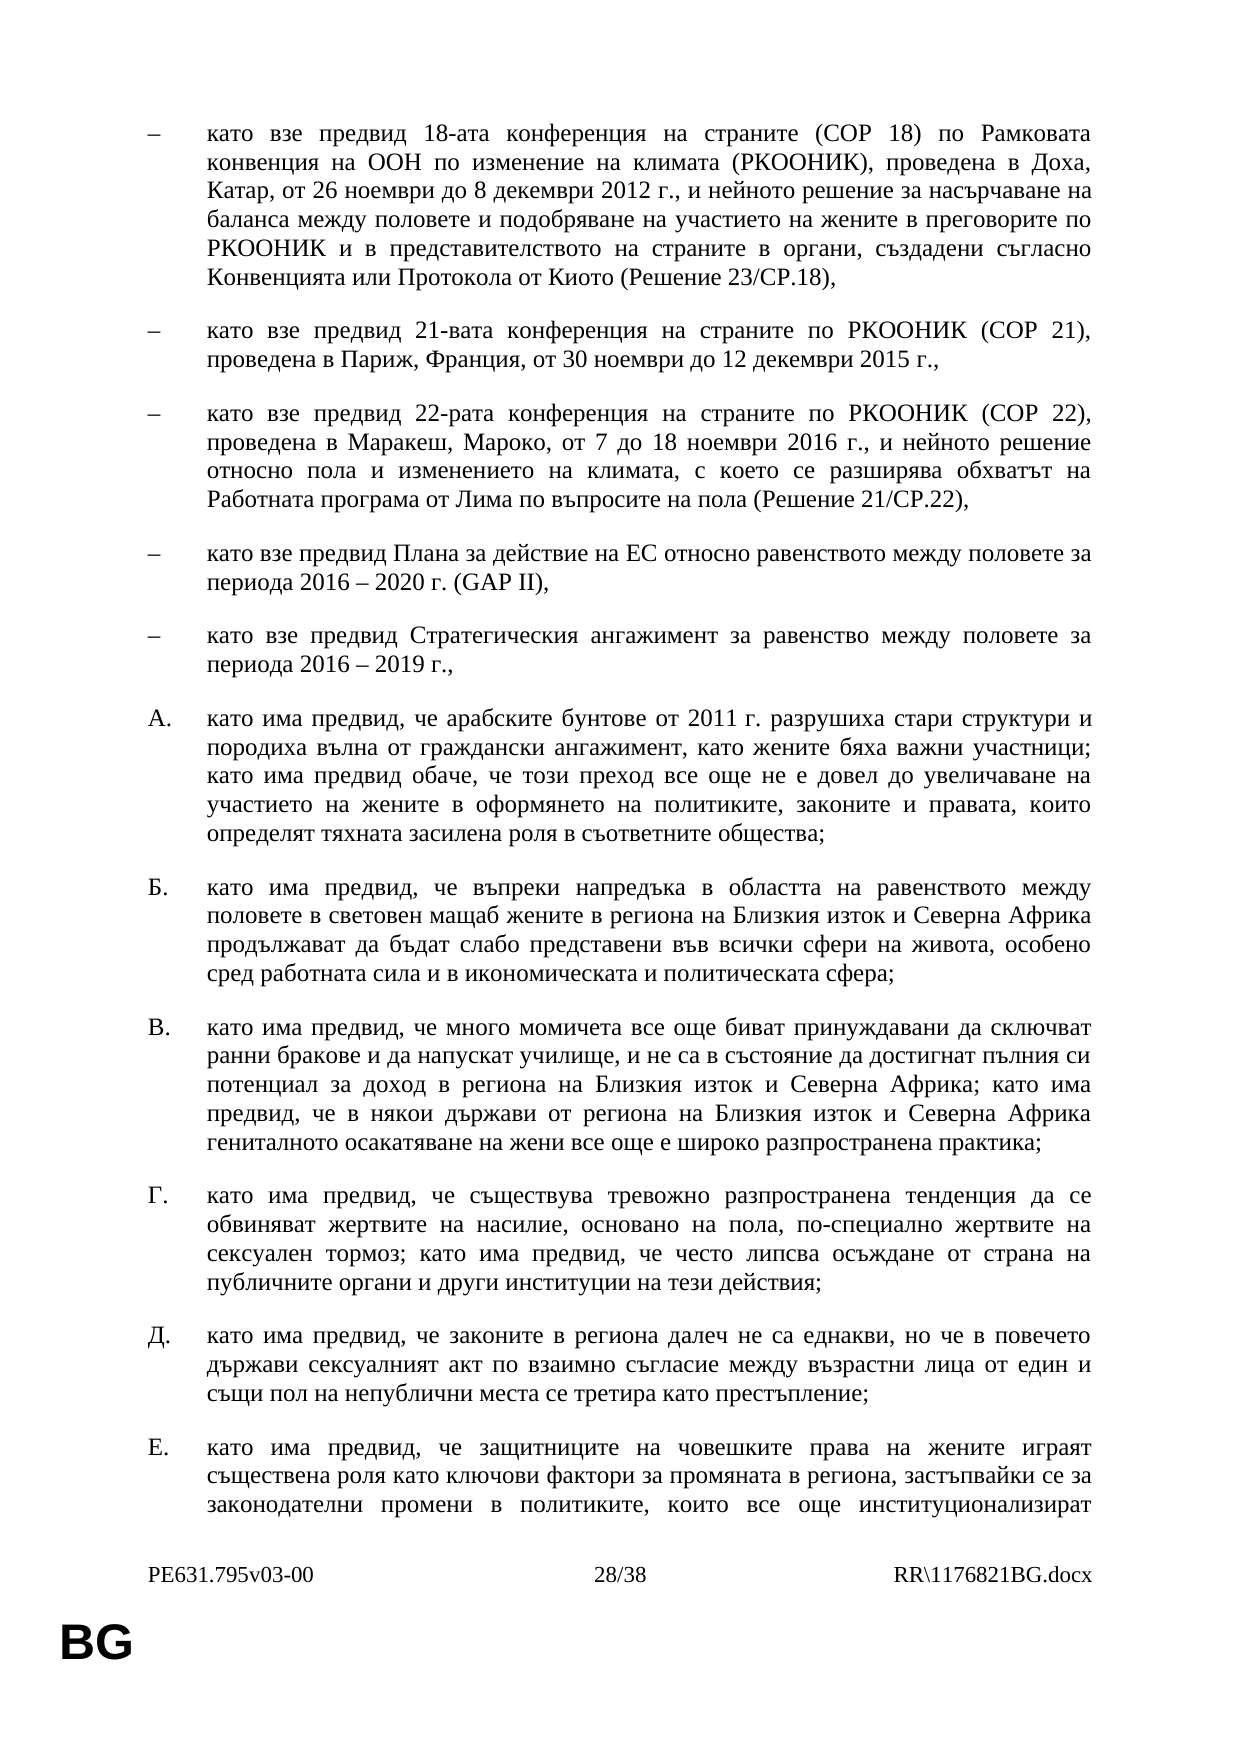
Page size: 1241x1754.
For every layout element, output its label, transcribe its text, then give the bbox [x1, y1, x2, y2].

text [148, 1432, 1093, 1518]
text – като взе предвид 21-вата конференция на страните по РКООНИК (COP 21), проведена в Париж, Франция, от 30 ноември до 12 декември 2015 г., [148, 316, 1093, 373]
text Г. като има предвид, че съществува тревожно разпространена тенденция да се обвиняват жертвите на насилие, основано на пола, по-специално жертвите на сексуален тормоз; като има предвид, че често липсва осъждане от страна на публичните органи и други институции на тези действия; [148, 1181, 1093, 1296]
text Д. като има предвид, че законите в региона далеч не са еднакви, но че в повечето държави сексуалният акт по взаимно съгласие между възрастни лица от един и същи пол на непублични места се третира като престъпление; [148, 1321, 1093, 1407]
text В. като има предвид, че много момичета все още биват принуждавани да сключват ранни бракове и да напускат училище, и не са в състояние да достигнат пълния си потенциал за доход в региона на Близкия изток и Северна Африка; като има предвид, че в някои държави от региона на Близкия изток и Северна Африка гениталното осакатяване на жени все още е широко разпространена практика; [148, 1012, 1093, 1156]
text – като взе предвид 22-рата конференция на страните по РКООНИК (COP 22), проведена в Маракеш, Мароко, от 7 до 18 ноември 2016 г., и нейното решение относно пола и изменението на климата, с което се разширява обхватът на Работната програма от Лима по въпросите на пола (Решение 21/CP.22), [148, 398, 1093, 513]
text – като взе предвид Плана за действие на ЕС относно равенството между половете за периода 2016 – 2020 г. (GAP II), [148, 538, 1093, 596]
text – като взе предвид 18-ата конференция на страните (COP 18) по Рамковата конвенция на ООН по изменение на климата (РКООНИК), проведена в Доха, Катар, от 26 ноември до 8 декември 2012 г., и нейното решение за насърчаване на баланса между половете и подобряване на участието на жените в преговорите по РКООНИК и в представителството на страните в органи, създадени съгласно Конвенцията или Протокола от Киото (Решение 23/CP.18), [148, 118, 1093, 291]
text А. като има предвид, че арабските бунтове от 2011 г. разрушиха стари структури и породиха вълна от граждански ангажимент, като жените бяха важни участници; като има предвид обаче, че този преход все още не е довел до увеличаване на участието на жените в оформянето на политиките, законите и правата, които определят тяхната засилена роля в съответните общества; [148, 703, 1093, 847]
text Б. като има предвид, че въпреки напредъка в областта на равенството между половете в световен мащаб жените в региона на Близкия изток и Северна Африка продължават да бъдат слабо представени във всички сфери на живота, особено сред работната сила и в икономическата и политическата сфера; [148, 872, 1093, 987]
text – като взе предвид Стратегическия ангажимент за равенство между половете за периода 2016 – 2019 г., [148, 621, 1093, 678]
